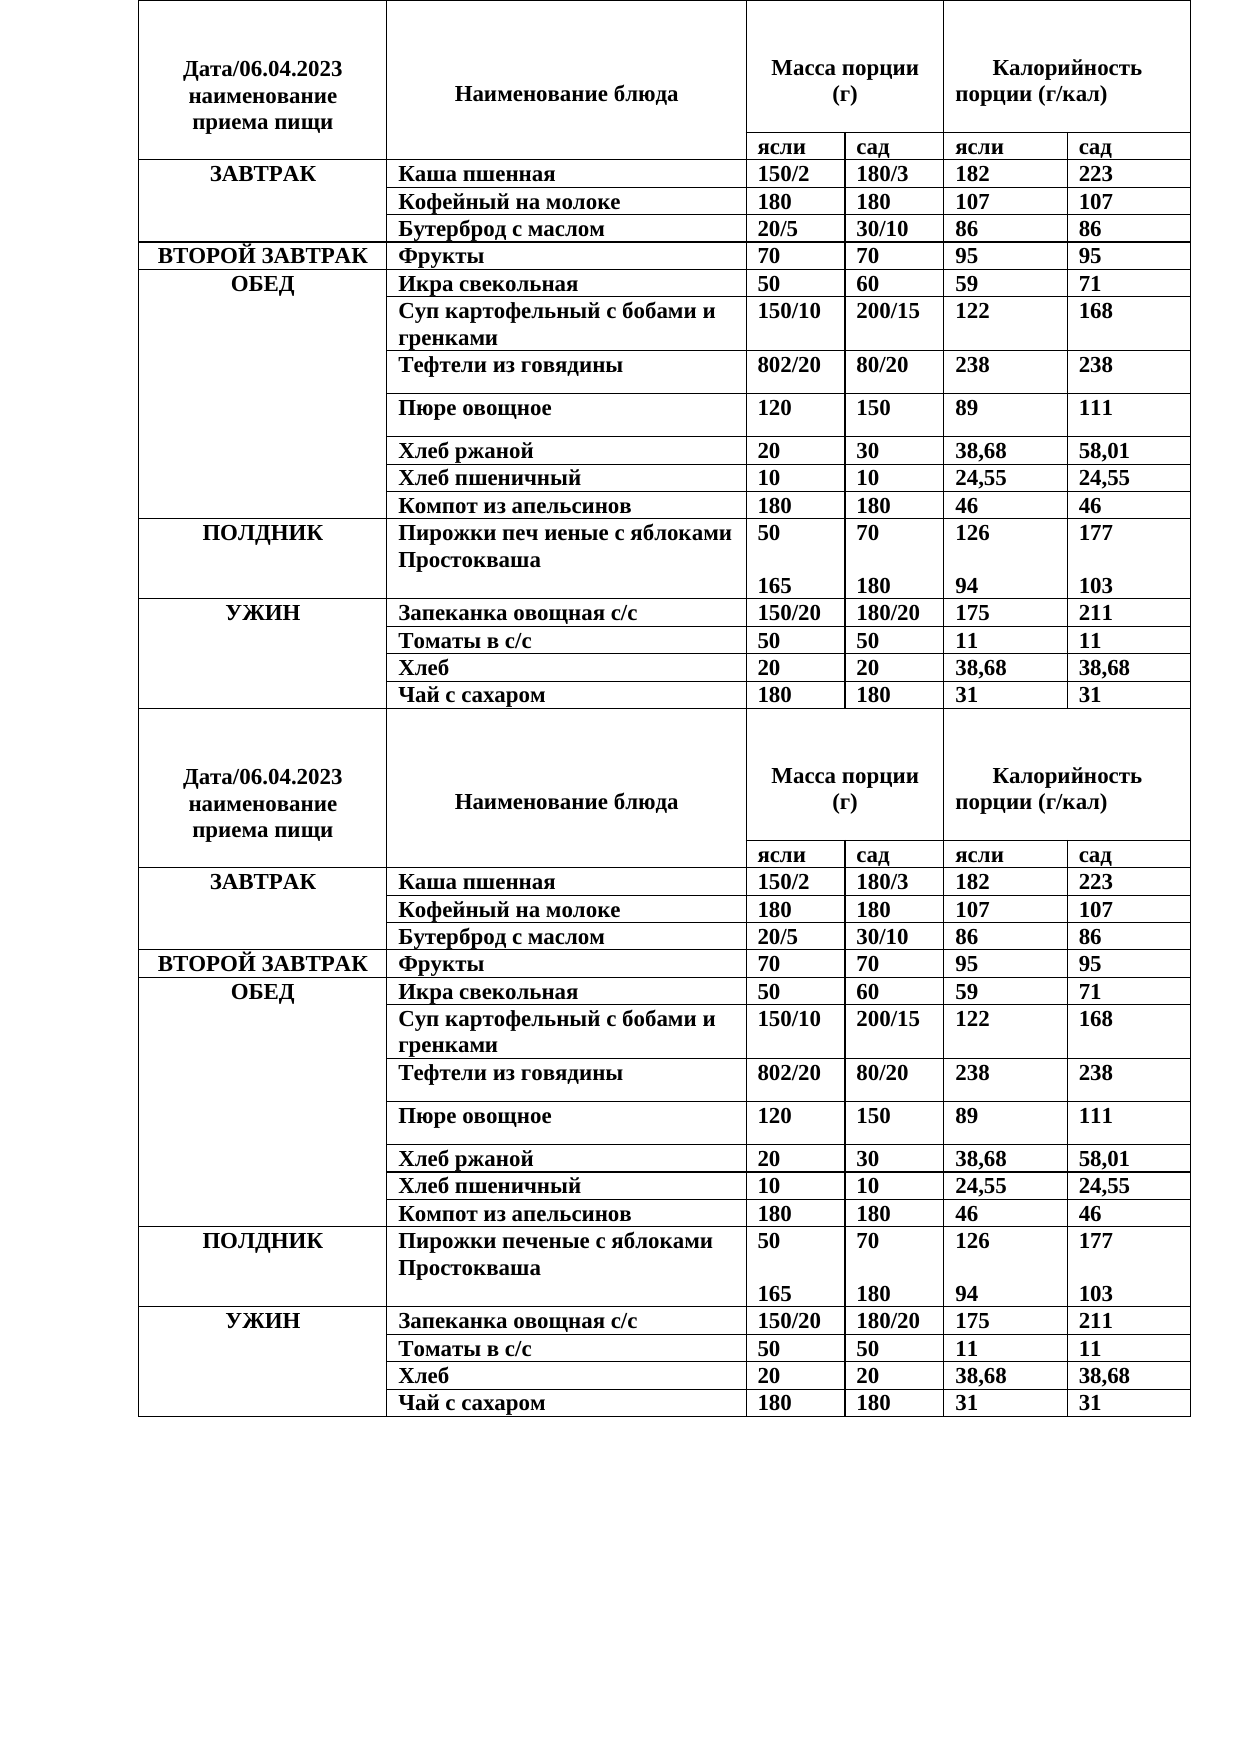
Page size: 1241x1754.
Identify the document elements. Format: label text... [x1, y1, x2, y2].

table_cell 50 165 [747, 519, 844, 598]
table_cell Каша пшенная [387, 160, 746, 187]
table_cell Томаты в с/с [387, 627, 746, 653]
table_cell 50 [747, 270, 844, 296]
table_cell 120 [747, 394, 844, 436]
table_cell ВТОРОЙ ЗАВТРАК [139, 243, 386, 269]
table_cell 95 [1068, 243, 1190, 269]
table_cell Запеканка овощная с/с [387, 1307, 746, 1334]
table_cell 211 [1068, 599, 1190, 626]
table_cell 120 [747, 1102, 844, 1144]
table_cell 150/2 [747, 868, 844, 894]
table_cell 46 [944, 492, 1067, 518]
table_cell 180 [846, 896, 943, 922]
table_cell 200/15 [846, 297, 943, 350]
table_cell 238 [944, 1059, 1067, 1101]
table_cell 802/20 [747, 351, 844, 393]
table_cell Пирожки печ иеные с яблоками Простокваша [387, 519, 746, 598]
table_cell Кофейный на молоке [387, 896, 746, 922]
table_cell 168 [1068, 1005, 1190, 1058]
table_cell ПОЛДНИК [139, 1227, 386, 1306]
table_cell 150/10 [747, 297, 844, 350]
table_cell 122 [944, 1005, 1067, 1058]
table_cell 58,01 [1068, 1145, 1190, 1171]
table_cell 50 [747, 978, 844, 1004]
table_cell ясли [944, 133, 1067, 159]
table_cell 107 [944, 188, 1067, 214]
table_cell 89 [944, 394, 1067, 436]
table_cell Хлеб [387, 654, 746, 681]
table_cell сад [1068, 133, 1190, 159]
table_cell 177 103 [1068, 1227, 1190, 1306]
table_cell 46 [1068, 1200, 1190, 1226]
table_cell ясли [747, 841, 844, 867]
table_cell 58,01 [1068, 437, 1190, 463]
table_cell 150 [846, 1102, 943, 1144]
table_cell 150 [846, 394, 943, 436]
table_cell 211 [1068, 1307, 1190, 1334]
table_cell 11 [944, 1335, 1067, 1361]
table_cell 70 180 [846, 1227, 943, 1306]
table_cell 20 [747, 654, 844, 681]
table_cell 238 [944, 351, 1067, 393]
table_cell 107 [1068, 896, 1190, 922]
table_cell 150/20 [747, 1307, 844, 1334]
table_cell 70 [747, 950, 844, 977]
table_cell ВТОРОЙ ЗАВТРАК [139, 950, 386, 977]
table_cell 238 [1068, 1059, 1190, 1101]
table_cell Хлеб [387, 1362, 746, 1388]
table_cell 11 [1068, 1335, 1190, 1361]
table_cell 30/10 [846, 215, 943, 241]
table_cell Бутерброд с маслом [387, 923, 746, 949]
table_cell 50 [846, 1335, 943, 1361]
table_cell 71 [1068, 270, 1190, 296]
table_cell 80/20 [846, 351, 943, 393]
table_cell Кофейный на молоке [387, 188, 746, 214]
table_cell 71 [1068, 978, 1190, 1004]
table_cell 50 165 [747, 1227, 844, 1306]
table_cell Хлеб ржаной [387, 437, 746, 463]
table_cell 10 [747, 1173, 844, 1199]
table_cell 46 [944, 1200, 1067, 1226]
table_cell 11 [944, 627, 1067, 653]
table_cell 180 [846, 682, 943, 708]
table_cell 223 [1068, 868, 1190, 894]
table_cell 30 [846, 1145, 943, 1171]
table_cell Икра свекольная [387, 978, 746, 1004]
table_cell 24,55 [1068, 1173, 1190, 1199]
table_cell 31 [944, 1390, 1067, 1416]
table_cell 182 [944, 160, 1067, 187]
table_cell 24,55 [944, 1173, 1067, 1199]
table_cell 10 [747, 465, 844, 491]
table_cell 180 [846, 1200, 943, 1226]
table_cell 175 [944, 1307, 1067, 1334]
table_cell 59 [944, 978, 1067, 1004]
table_cell 89 [944, 1102, 1067, 1144]
table_cell Фрукты [387, 950, 746, 977]
table_cell 180 [747, 896, 844, 922]
table_cell 200/15 [846, 1005, 943, 1058]
table_cell 20 [747, 437, 844, 463]
table_cell Запеканка овощная с/с [387, 599, 746, 626]
table_cell 60 [846, 270, 943, 296]
table_cell 180 [846, 492, 943, 518]
table_cell 180 [846, 1390, 943, 1416]
table_cell ЗАВТРАК [139, 160, 386, 241]
table_cell Чай с сахаром [387, 682, 746, 708]
table_header Калорийность порции (г/кал) [944, 1, 1190, 132]
table_cell 180/3 [846, 868, 943, 894]
table_cell 111 [1068, 1102, 1190, 1144]
table_cell 38,68 [1068, 1362, 1190, 1388]
table_cell 122 [944, 297, 1067, 350]
table_cell 223 [1068, 160, 1190, 187]
table_cell 86 [1068, 923, 1190, 949]
table_cell 30 [846, 437, 943, 463]
table_header Дата/06.04.2023 наименование приема пищи [139, 1, 386, 159]
table_cell Томаты в с/с [387, 1335, 746, 1361]
table_cell Чай с сахаром [387, 1390, 746, 1416]
table_cell 70 180 [846, 519, 943, 598]
table_cell 86 [1068, 215, 1190, 241]
table_cell УЖИН [139, 1307, 386, 1416]
table_cell 20 [846, 1362, 943, 1388]
table_cell Тефтели из говядины [387, 1059, 746, 1101]
table_cell 180 [747, 1390, 844, 1416]
table_cell 70 [846, 950, 943, 977]
table_cell 175 [944, 599, 1067, 626]
table_cell 182 [944, 868, 1067, 894]
table_cell Хлеб ржаной [387, 1145, 746, 1171]
table_cell 802/20 [747, 1059, 844, 1101]
table_cell 31 [944, 682, 1067, 708]
table_cell 70 [747, 243, 844, 269]
table_cell 70 [846, 243, 943, 269]
table_cell 31 [1068, 1390, 1190, 1416]
table_cell 180/3 [846, 160, 943, 187]
table_cell 150/10 [747, 1005, 844, 1058]
table_cell Наименование блюда [387, 709, 746, 867]
table_cell 126 94 [944, 1227, 1067, 1306]
table_cell Масса порции (г) [747, 709, 943, 840]
table_cell 180 [747, 1200, 844, 1226]
table_cell 180 [747, 492, 844, 518]
table_cell 50 [747, 1335, 844, 1361]
table_cell Тефтели из говядины [387, 351, 746, 393]
table_cell Калорийность порции (г/кал) [944, 709, 1190, 840]
table_cell 60 [846, 978, 943, 1004]
table_cell ПОЛДНИК [139, 519, 386, 598]
table_cell Хлеб пшеничный [387, 1173, 746, 1199]
table_cell 59 [944, 270, 1067, 296]
table_cell 95 [944, 243, 1067, 269]
table_cell 177 103 [1068, 519, 1190, 598]
table_cell Пюре овощное [387, 394, 746, 436]
table_cell сад [1068, 841, 1190, 867]
table_cell 150/20 [747, 599, 844, 626]
table_cell Пюре овощное [387, 1102, 746, 1144]
table_cell 11 [1068, 627, 1190, 653]
table_cell 30/10 [846, 923, 943, 949]
table_cell 168 [1068, 297, 1190, 350]
table_cell 238 [1068, 351, 1190, 393]
table_cell Бутерброд с маслом [387, 215, 746, 241]
table_cell 38,68 [944, 437, 1067, 463]
table_cell 20 [747, 1145, 844, 1171]
table_cell ЗАВТРАК [139, 868, 386, 949]
table_cell Каша пшенная [387, 868, 746, 894]
table_cell УЖИН [139, 599, 386, 708]
table_cell сад [846, 841, 943, 867]
table_cell Дата/06.04.2023 наименование приема пищи [139, 709, 386, 867]
table_cell 38,68 [944, 1362, 1067, 1388]
table_cell 180/20 [846, 1307, 943, 1334]
table_cell ОБЕД [139, 978, 386, 1226]
table_cell 31 [1068, 682, 1190, 708]
table_cell ОБЕД [139, 270, 386, 518]
table_cell Суп картофельный с бобами и гренками [387, 1005, 746, 1058]
table_cell 180/20 [846, 599, 943, 626]
table_cell 95 [1068, 950, 1190, 977]
table_cell 24,55 [944, 465, 1067, 491]
table_cell сад [846, 133, 943, 159]
table_cell 86 [944, 215, 1067, 241]
table_cell 10 [846, 1173, 943, 1199]
table_cell 50 [747, 627, 844, 653]
table_cell 10 [846, 465, 943, 491]
table_cell Суп картофельный с бобами и гренками [387, 297, 746, 350]
table_cell 180 [747, 682, 844, 708]
table_cell 107 [944, 896, 1067, 922]
table_header Масса порции (г) [747, 1, 943, 132]
table_cell 38,68 [944, 654, 1067, 681]
table_cell 20 [846, 654, 943, 681]
table_cell 24,55 [1068, 465, 1190, 491]
table_cell 80/20 [846, 1059, 943, 1101]
table_cell Компот из апельсинов [387, 1200, 746, 1226]
table_cell 86 [944, 923, 1067, 949]
table_cell Компот из апельсинов [387, 492, 746, 518]
table_cell 20 [747, 1362, 844, 1388]
table_cell Хлеб пшеничный [387, 465, 746, 491]
table_cell 111 [1068, 394, 1190, 436]
table_cell 180 [846, 188, 943, 214]
table_cell 180 [747, 188, 844, 214]
table_header Наименование блюда [387, 1, 746, 159]
table_cell 150/2 [747, 160, 844, 187]
table_cell Икра свекольная [387, 270, 746, 296]
table_cell 107 [1068, 188, 1190, 214]
table_cell 95 [944, 950, 1067, 977]
table_cell Фрукты [387, 243, 746, 269]
table_cell 38,68 [944, 1145, 1067, 1171]
table_cell 50 [846, 627, 943, 653]
table_cell 20/5 [747, 923, 844, 949]
table_cell ясли [944, 841, 1067, 867]
table_cell 126 94 [944, 519, 1067, 598]
table_cell Пирожки печеные с яблоками Простокваша [387, 1227, 746, 1306]
table_cell ясли [747, 133, 844, 159]
table_cell 20/5 [747, 215, 844, 241]
table_cell 38,68 [1068, 654, 1190, 681]
table_cell 46 [1068, 492, 1190, 518]
